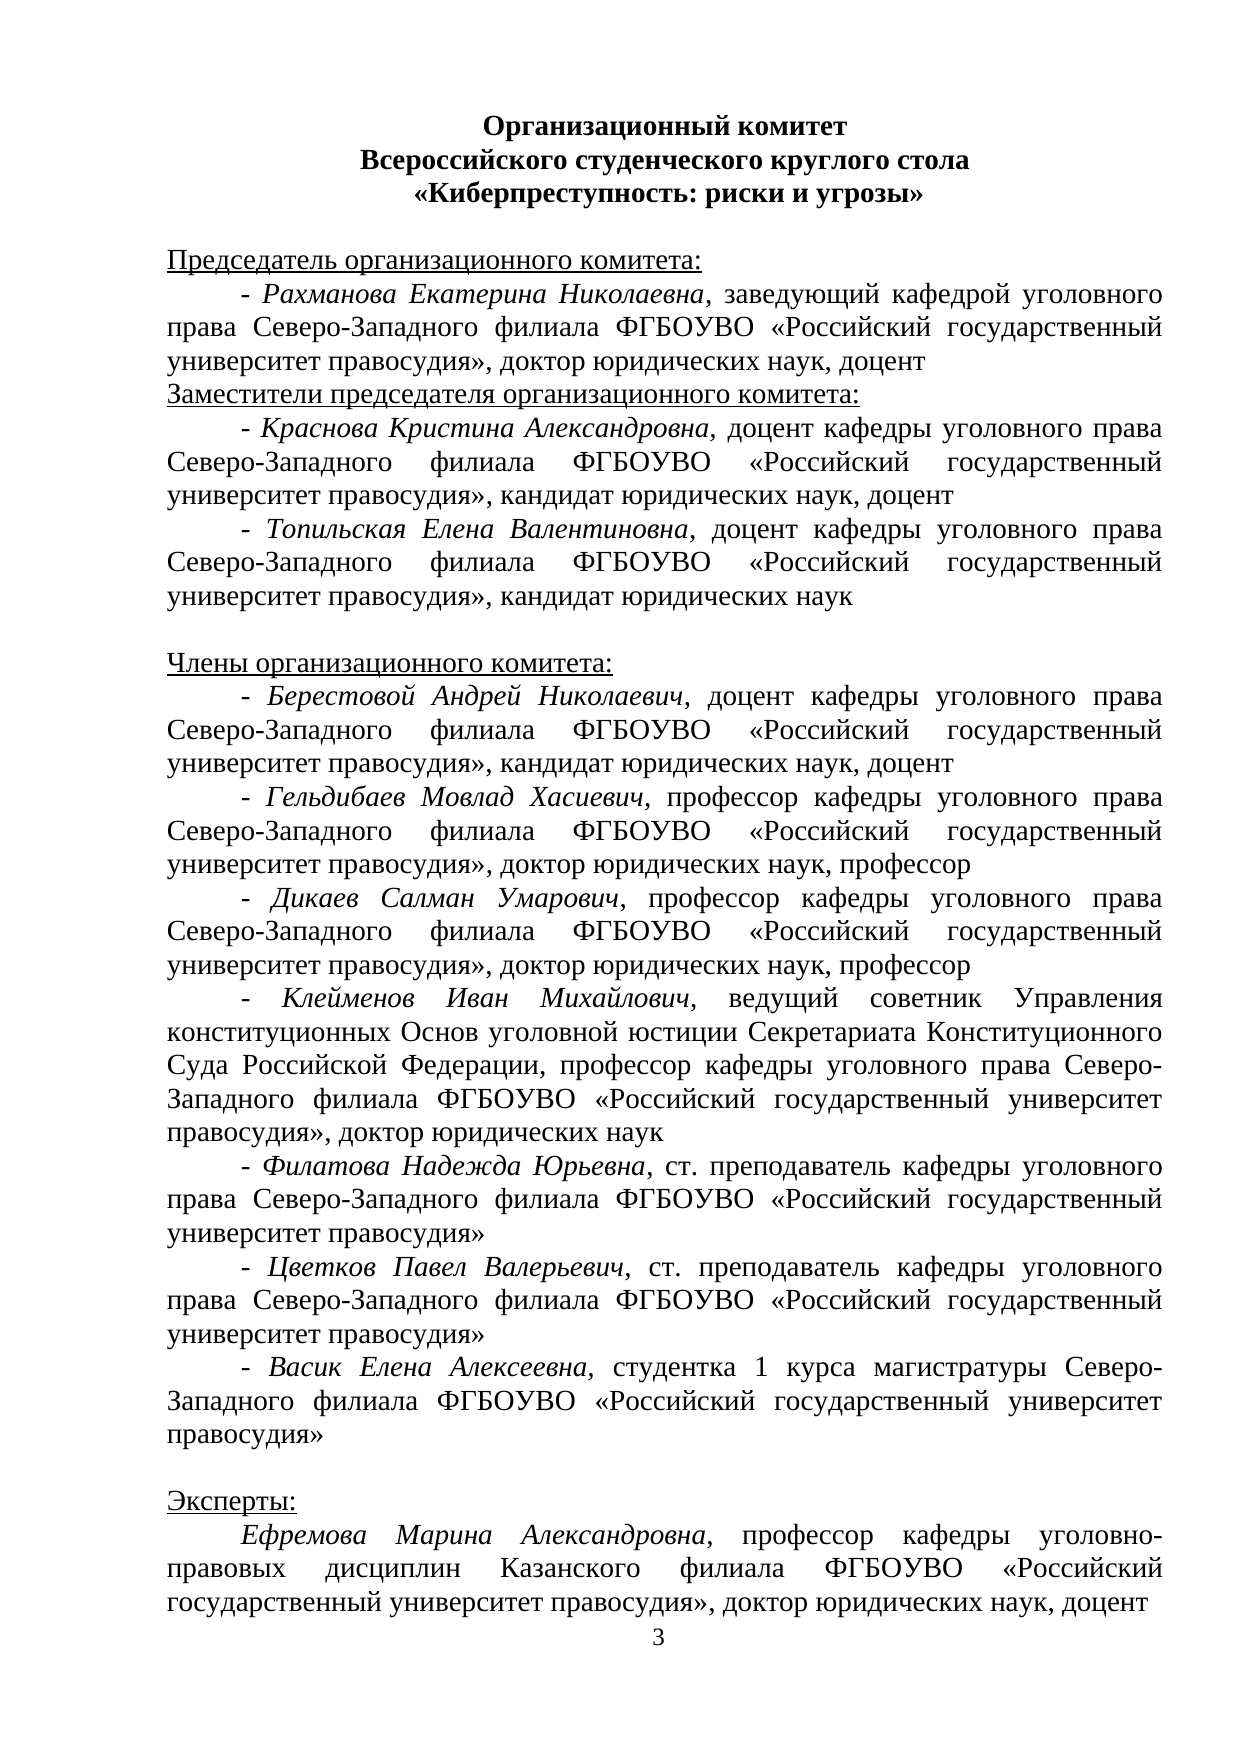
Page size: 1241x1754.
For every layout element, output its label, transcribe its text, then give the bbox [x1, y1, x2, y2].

text Организационный комитет [167, 108, 1163, 142]
text - Гельдибаев Мовлад Хасиевич, профессор кафедры уголовного права Северо-Западного филиала ФГБОУВО «Российский государственный университет правосудия», доктор юридических наук, профессор [167, 779, 1163, 880]
text - Краснова Кристина Александровна, доцент кафедры уголовного права Северо-Западного филиала ФГБОУВО «Российский государственный университет правосудия», кандидат юридических наук, доцент [167, 410, 1163, 511]
text - Берестовой Андрей Николаевич, доцент кафедры уголовного права Северо-Западного филиала ФГБОУВО «Российский государственный университет правосудия», кандидат юридических наук, доцент [167, 678, 1163, 779]
text Председатель организационного комитета: [167, 242, 1163, 276]
text - Васик Елена Алексеевна, студентка 1 курса магистратуры Северо-Западного филиала ФГБОУВО «Российский государственный университет правосудия» [167, 1349, 1163, 1450]
text Члены организационного комитета: [167, 645, 1163, 678]
text - Цветков Павел Валерьевич, ст. преподаватель кафедры уголовного права Северо-Западного филиала ФГБОУВО «Российский государственный университет правосудия» [167, 1249, 1163, 1349]
text - Дикаев Салман Умарович, профессор кафедры уголовного права Северо-Западного филиала ФГБОУВО «Российский государственный университет правосудия», доктор юридических наук, профессор [167, 880, 1163, 980]
text «Киберпреступность: риски и угрозы» [167, 175, 1163, 209]
text - Клейменов Иван Михайлович, ведущий советник Управления конституционных Основ уголовной юстиции Секретариата Конституционного Суда Российской Федерации, профессор кафедры уголовного права Северо-Западного филиала ФГБОУВО «Российский государственный университет правосудия», доктор юридических наук [167, 980, 1163, 1148]
text Эксперты: [167, 1483, 1163, 1517]
text - Филатова Надежда Юрьевна, ст. преподаватель кафедры уголовного права Северо-Западного филиала ФГБОУВО «Российский государственный университет правосудия» [167, 1148, 1163, 1249]
text Всероссийского студенческого круглого стола [167, 142, 1163, 175]
text Ефремова Марина Александровна, профессор кафедры уголовно-правовых дисциплин Казанского филиала ФГБОУВО «Российский государственный университет правосудия», доктор юридических наук, доцент [167, 1517, 1163, 1618]
text Заместители председателя организационного комитета: [167, 377, 1163, 410]
text - Рахманова Екатерина Николаевна, заведующий кафедрой уголовного права Северо-Западного филиала ФГБОУВО «Российский государственный университет правосудия», доктор юридических наук, доцент [167, 276, 1163, 377]
text - Топильская Елена Валентиновна, доцент кафедры уголовного права Северо-Западного филиала ФГБОУВО «Российский государственный университет правосудия», кандидат юридических наук [167, 511, 1163, 611]
